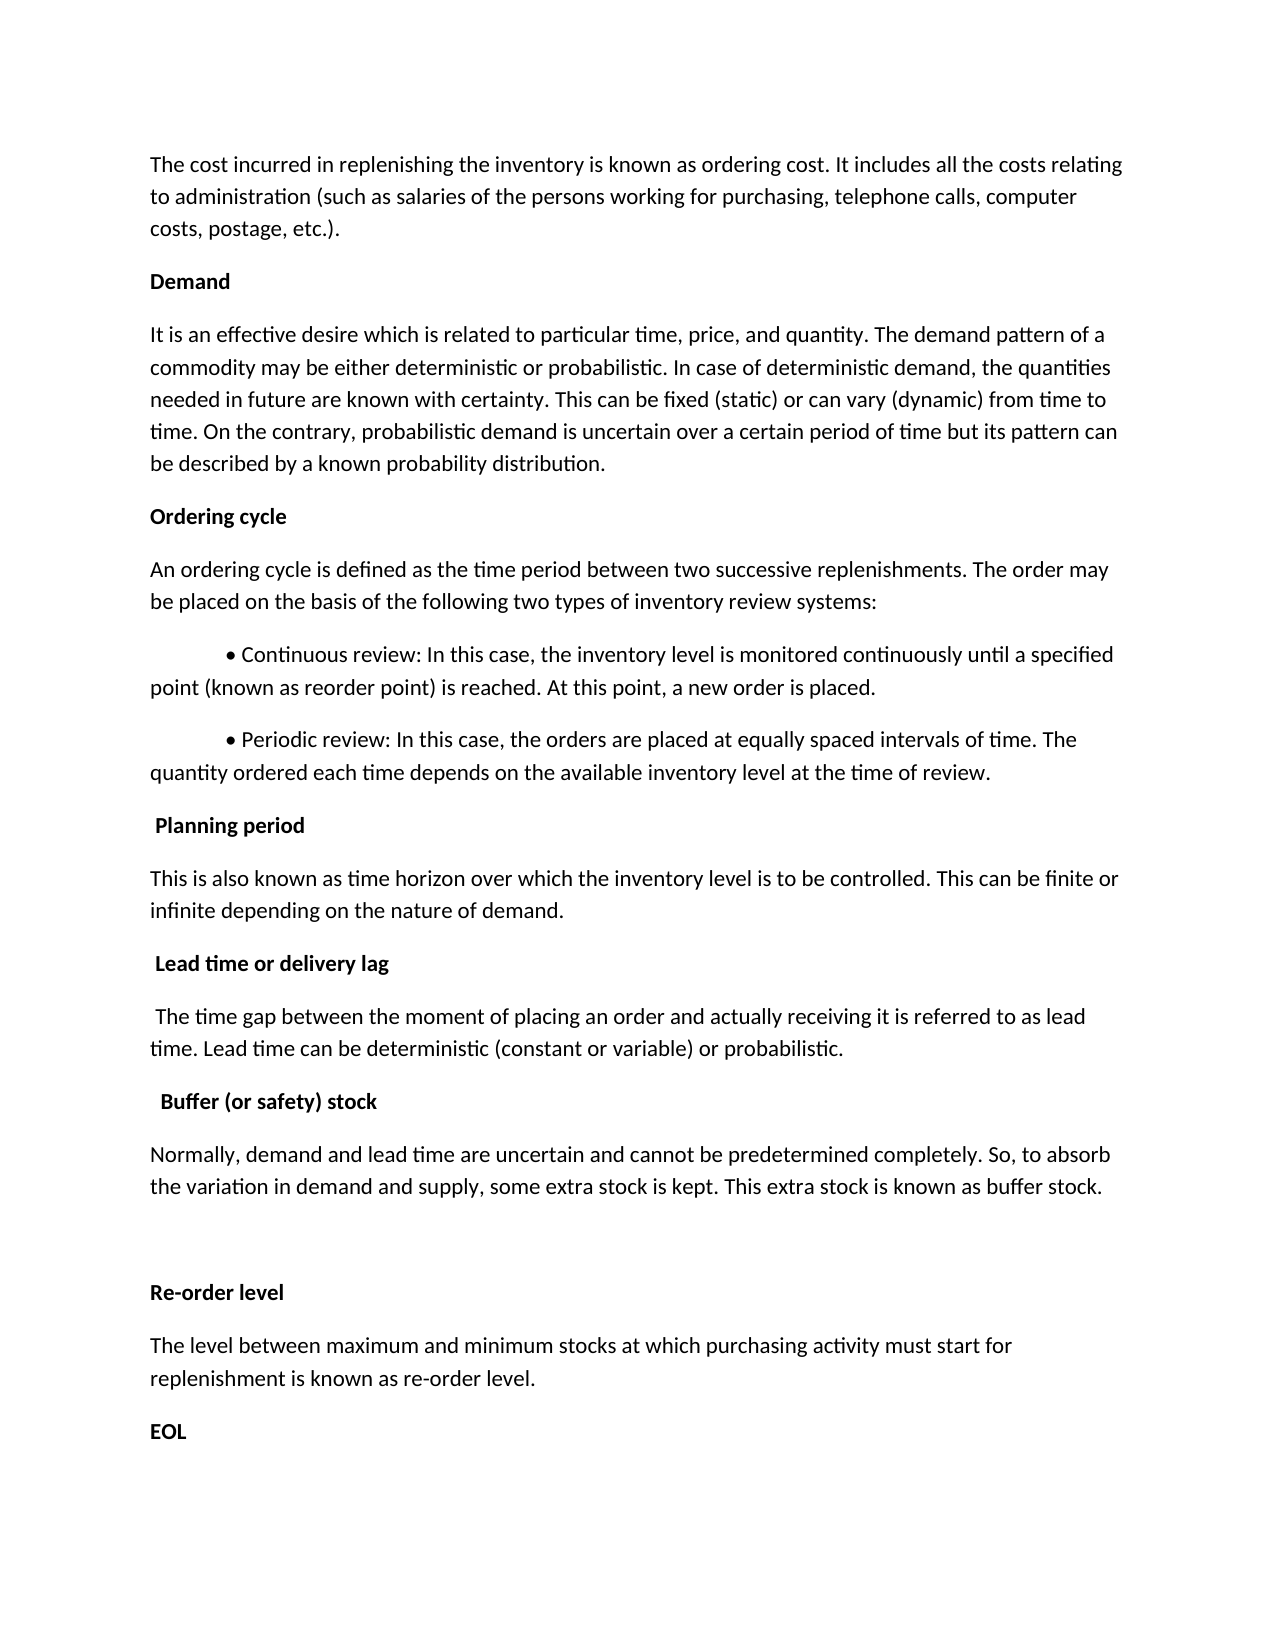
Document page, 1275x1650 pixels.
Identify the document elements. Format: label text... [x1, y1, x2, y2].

text Re-order level [150, 1278, 1125, 1307]
text It is an effective desire which is related to particular time, price, and quantity. The demand pattern of a commodity may be either deterministic or probabilistic. In case of deterministic demand, the quantities needed in future are known with certainty. This can be fixed (static) or can vary (dynamic) from time to time. On the contrary, probabilistic demand is uncertain over a certain period of time but its pattern can be described by a known probability distribution. [150, 320, 1125, 477]
text An ordering cycle is defined as the time period between two successive replenishments. The order may be placed on the basis of the following two types of inventory review systems: [150, 555, 1125, 615]
text EOL [150, 1417, 1125, 1445]
text Lead time or delivery lag [150, 949, 1125, 977]
text Normally, demand and lead time are uncertain and cannot be predetermined completely. So, to absorb the variation in demand and supply, some extra stock is kept. This extra stock is known as buffer stock. [150, 1140, 1125, 1201]
text Demand [150, 267, 1125, 295]
text • Periodic review: In this case, the orders are placed at equally spaced intervals of time. The quantity ordered each time depends on the available inventory level at the time of review. [150, 726, 1125, 786]
text • Continuous review: In this case, the inventory level is monitored continuously until a specified point (known as reorder point) is reached. At this point, a new order is placed. [150, 640, 1125, 701]
text The level between maximum and minimum stocks at which purchasing activity must start for replenishment is known as re-order level. [150, 1332, 1125, 1392]
text This is also known as time horizon over which the inventory level is to be controlled. This can be finite or infinite depending on the nature of demand. [150, 864, 1125, 924]
text The cost incurred in replenishing the inventory is known as ordering cost. It includes all the costs relating to administration (such as salaries of the persons working for purchasing, telephone calls, computer costs, postage, etc.). [150, 150, 1125, 242]
text The time gap between the moment of placing an order and actually receiving it is referred to as lead time. Lead time can be deterministic (constant or variable) or probabilistic. [150, 1002, 1125, 1062]
text Buffer (or safety) stock [150, 1087, 1125, 1115]
text Planning period [150, 811, 1125, 839]
text Ordering cycle [150, 502, 1125, 530]
